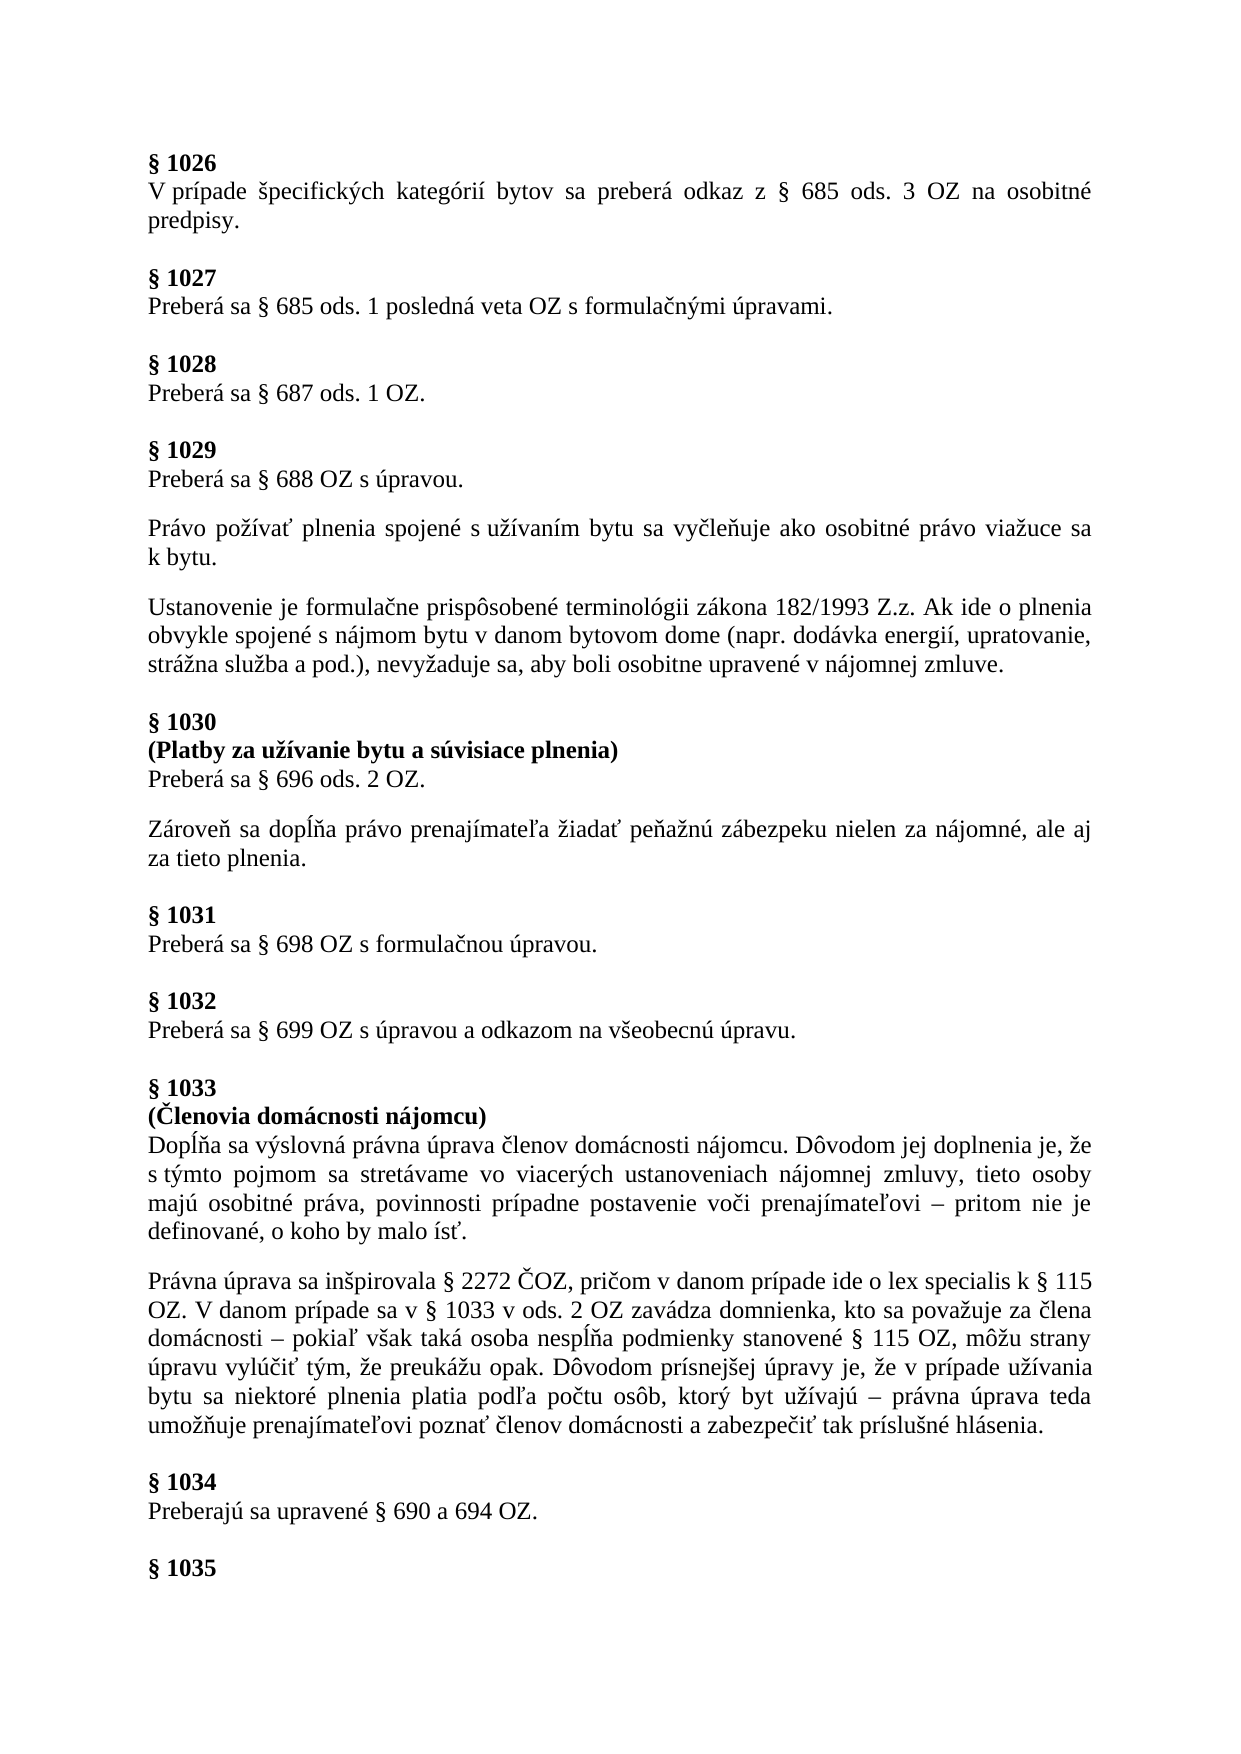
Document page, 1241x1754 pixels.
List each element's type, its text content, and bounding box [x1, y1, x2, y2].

text (Platby za užívanie bytu a súvisiace plnenia) [148, 736, 1093, 764]
text (Členovia domácnosti nájomcu) [148, 1101, 1093, 1130]
text § 1030 [148, 707, 1093, 736]
text § 1034 [148, 1467, 1093, 1496]
text Preberá sa § 698 OZ s formulačnou úpravou. [148, 929, 1093, 958]
text § 1027 [148, 263, 1093, 291]
text Preberajú sa upravené § 690 a 694 OZ. [148, 1496, 1093, 1525]
text § 1032 [148, 986, 1093, 1015]
text V prípade špecifických kategórií bytov sa preberá odkaz z § 685 ods. 3 OZ na osobitné predpisy. [148, 176, 1093, 234]
text Právna úprava sa inšpirovala § 2272 ČOZ, pričom v danom prípade ide o lex specialis k § 115 OZ. V danom prípade sa v § 1033 v ods. 2 OZ zavádza domnienka, kto sa považuje za člena domácnosti – pokiaľ však taká osoba nespĺňa podmienky stanovené § 115 OZ, môžu strany úpravu vylúčiť tým, že preukážu opak. Dôvodom prísnejšej úpravy je, že v prípade užívania bytu sa niektoré plnenia platia podľa počtu osôb, ktorý byt užívajú – právna úprava teda umožňuje prenajímateľovi poznať členov domácnosti a zabezpečiť tak príslušné hlásenia. [148, 1266, 1093, 1438]
text § 1028 [148, 349, 1093, 378]
text Právo požívať plnenia spojené s užívaním bytu sa vyčleňuje ako osobitné právo viažuce sa k bytu. [148, 513, 1093, 571]
text Preberá sa § 699 OZ s úpravou a odkazom na všeobecnú úpravu. [148, 1015, 1093, 1044]
text Ustanovenie je formulačne prispôsobené terminológii zákona 182/1993 Z.z. Ak ide o plnenia obvykle spojené s nájmom bytu v danom bytovom dome (napr. dodávka energií, upratovanie, strážna služba a pod.), nevyžaduje sa, aby boli osobitne upravené v nájomnej zmluve. [148, 592, 1093, 678]
text § 1035 [148, 1553, 1093, 1582]
text § 1029 [148, 435, 1093, 464]
text § 1031 [148, 900, 1093, 929]
text Dopĺňa sa výslovná právna úprava členov domácnosti nájomcu. Dôvodom jej doplnenia je, že s týmto pojmom sa stretávame vo viacerých ustanoveniach nájomnej zmluvy, tieto osoby majú osobitné práva, povinnosti prípadne postavenie voči prenajímateľovi – pritom nie je definované, o koho by malo ísť. [148, 1130, 1093, 1245]
text § 1026 [148, 148, 1093, 176]
text Preberá sa § 696 ods. 2 OZ. [148, 764, 1093, 793]
text Preberá sa § 688 OZ s úpravou. [148, 464, 1093, 493]
text Zároveň sa dopĺňa právo prenajímateľa žiadať peňažnú zábezpeku nielen za nájomné, ale aj za tieto plnenia. [148, 814, 1093, 871]
text Preberá sa § 687 ods. 1 OZ. [148, 378, 1093, 406]
text Preberá sa § 685 ods. 1 posledná veta OZ s formulačnými úpravami. [148, 291, 1093, 320]
text § 1033 [148, 1073, 1093, 1101]
